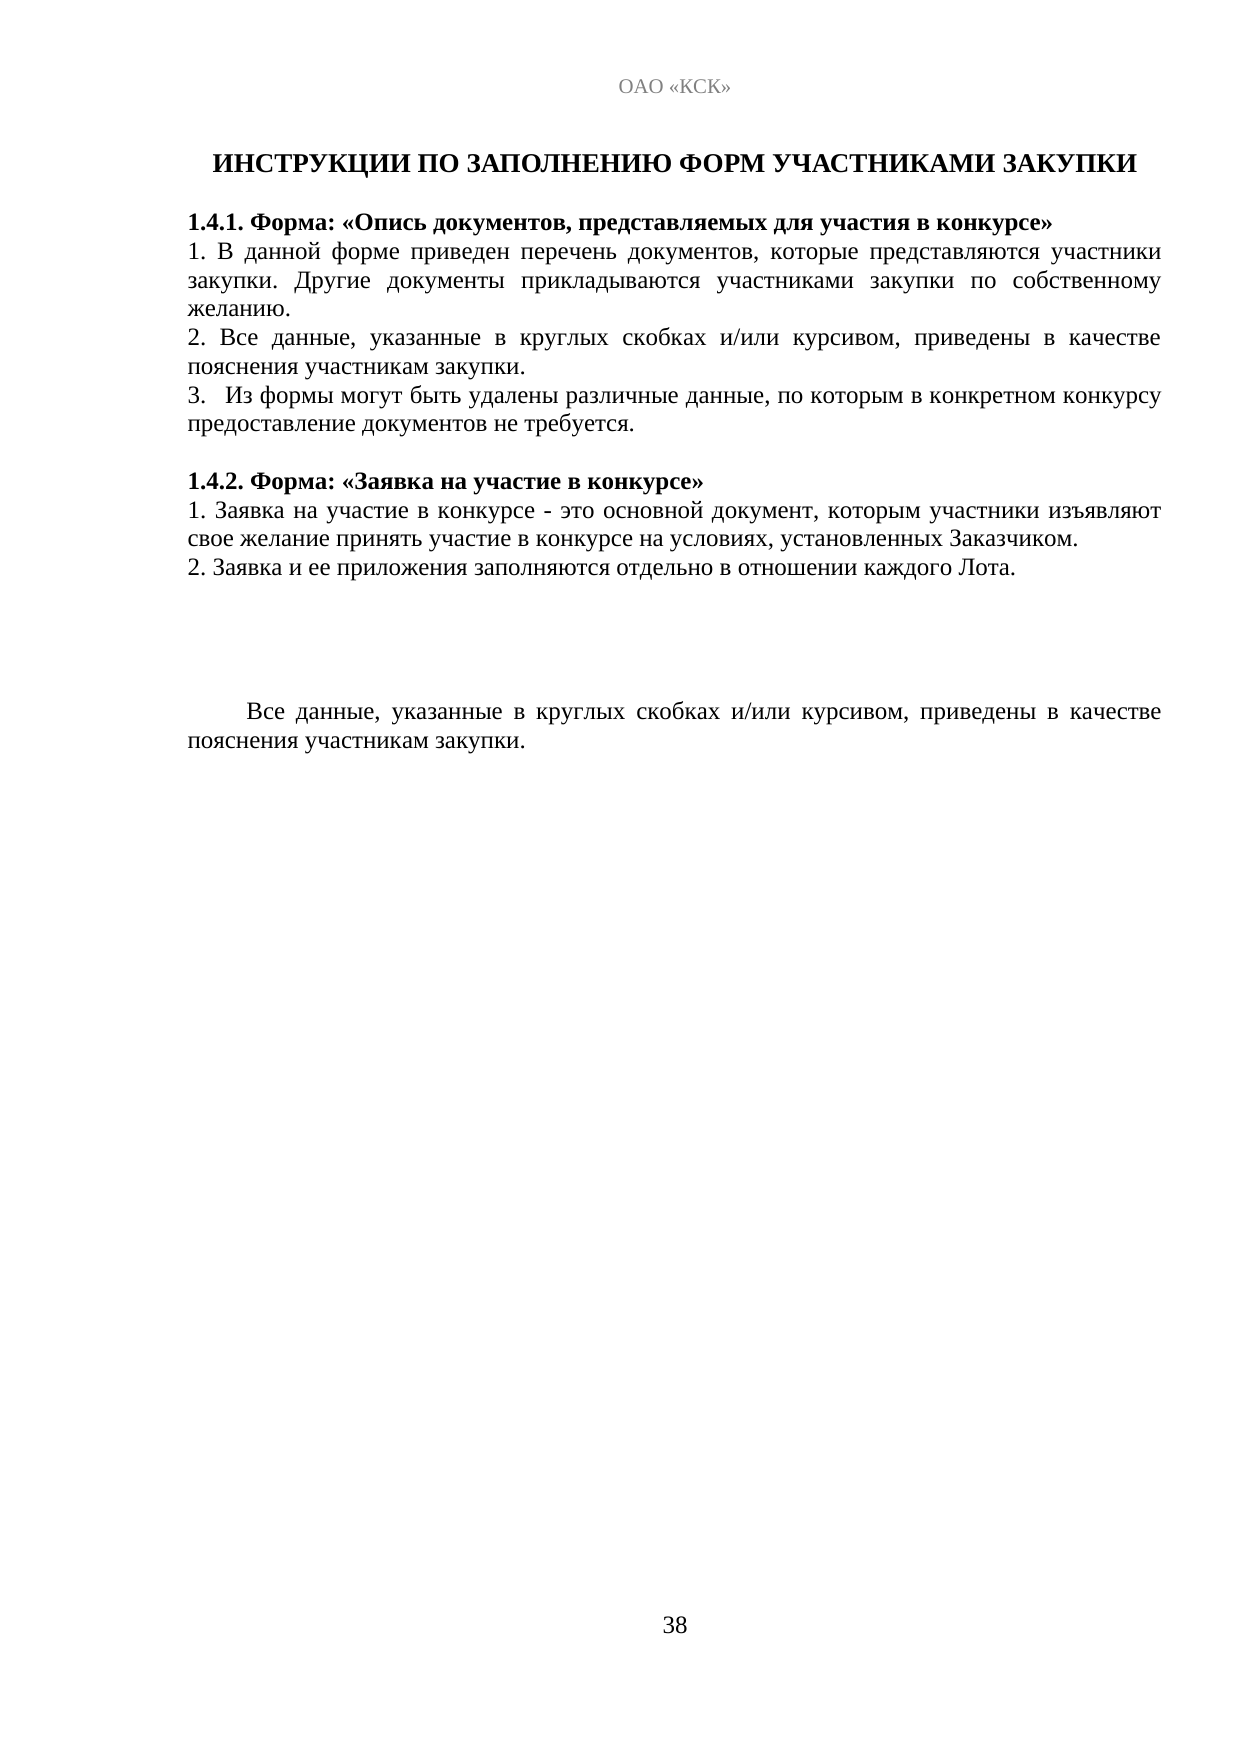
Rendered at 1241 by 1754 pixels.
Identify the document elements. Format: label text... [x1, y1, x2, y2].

text 3. Из формы могут быть удалены различные данные, по которым в конкретном конкурсу предоставление документов не требуется. [187, 380, 1162, 437]
text 1.4.1. Форма: «Опись документов, представляемых для участия в конкурсе» [187, 207, 1162, 236]
text 1. Заявка на участие в конкурсе - это основной документ, которым участники изъявляют свое желание принять участие в конкурсе на условиях, установленных Заказчиком. [187, 495, 1162, 552]
subtitle ИНСТРУКЦИИ ПО ЗАПОЛНЕНИЮ ФОРМ УЧАСТНИКАМИ ЗАКУПКИ [187, 147, 1162, 178]
text 1.4.2. Форма: «Заявка на участие в конкурсе» [187, 466, 1162, 495]
text Все данные, указанные в круглых скобках и/или курсивом, приведены в качестве пояснения участникам закупки. [187, 696, 1162, 753]
text 2. Заявка и ее приложения заполняются отдельно в отношении каждого Лота. [187, 552, 1162, 581]
text 2. Все данные, указанные в круглых скобках и/или курсивом, приведены в качестве пояснения участникам закупки. [187, 322, 1162, 380]
text 1. В данной форме приведен перечень документов, которые представляются участники закупки. Другие документы прикладываются участниками закупки по собственному желанию. [187, 236, 1162, 322]
